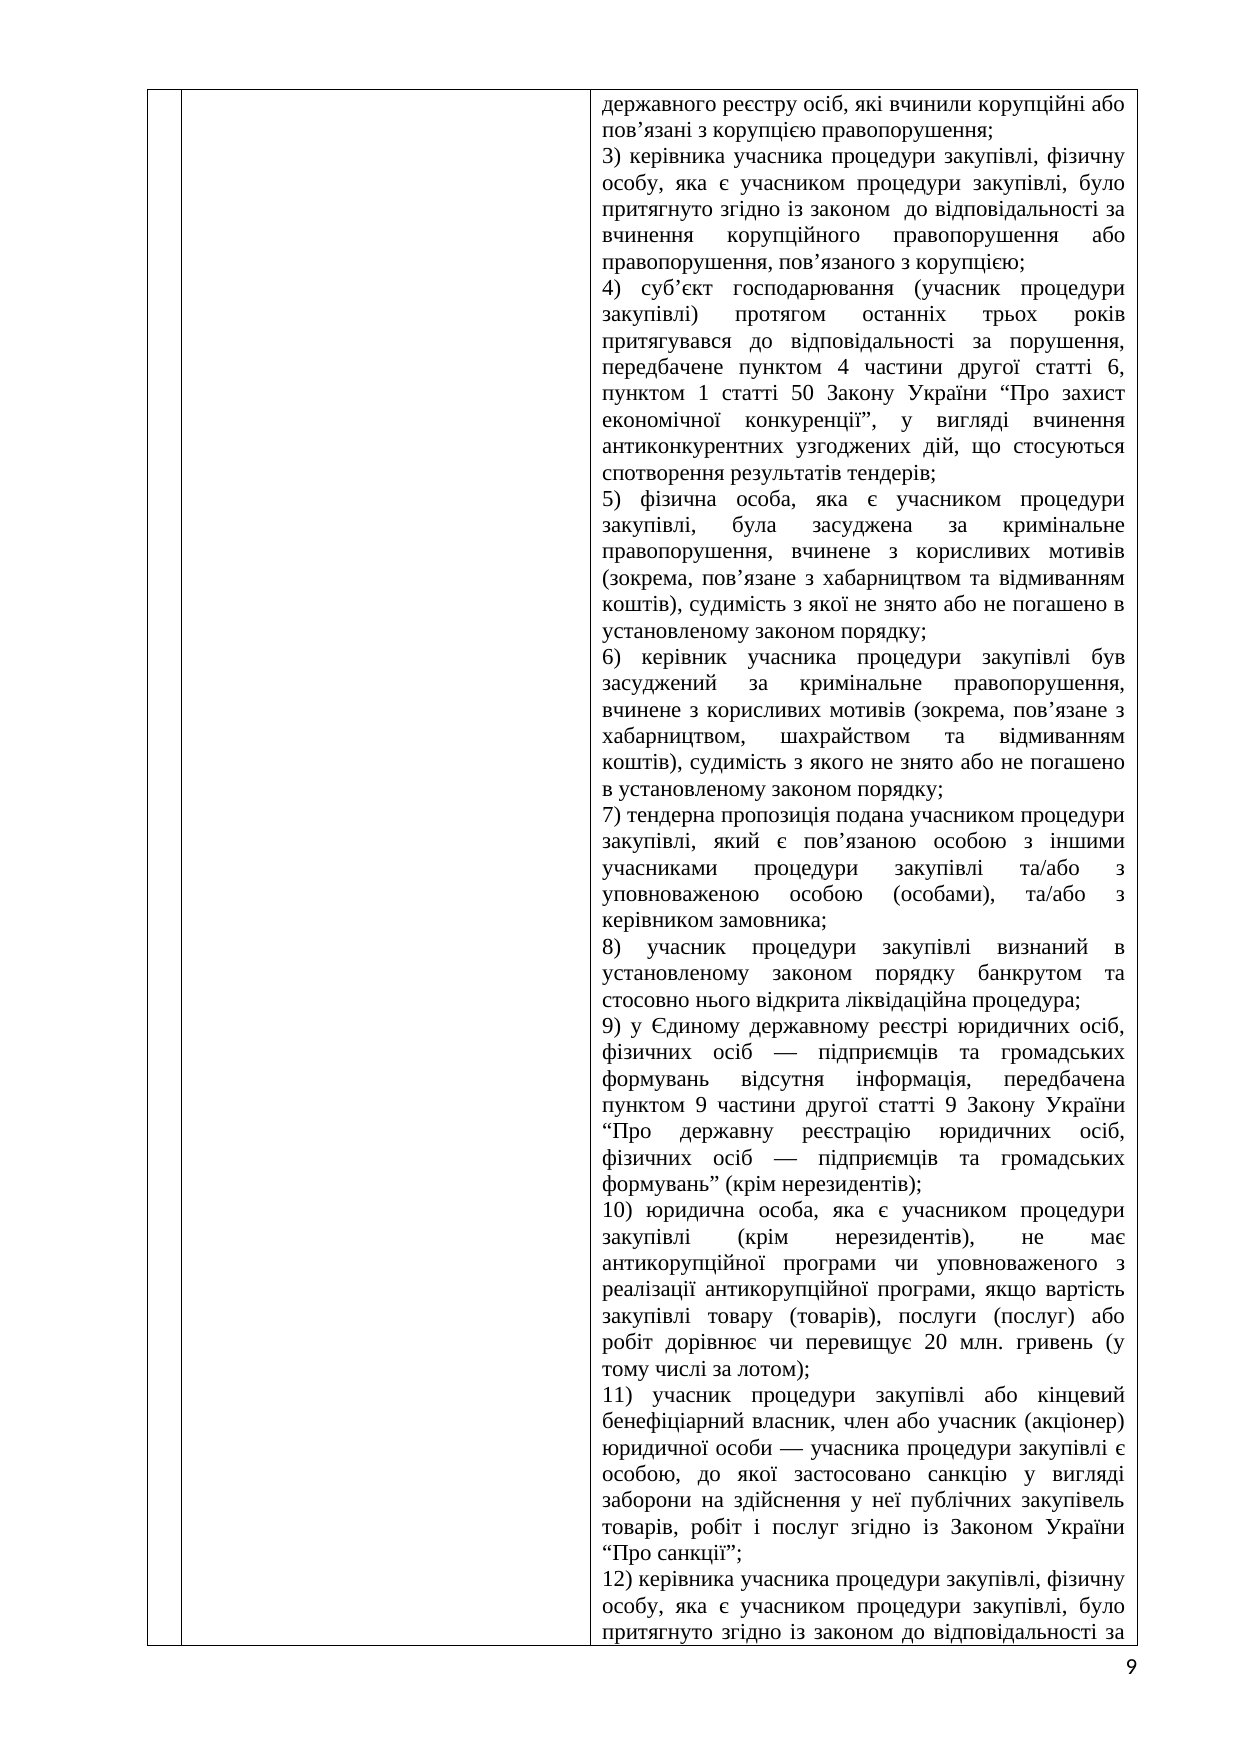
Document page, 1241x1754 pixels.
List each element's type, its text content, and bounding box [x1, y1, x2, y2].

table_cell 5 [148, 90, 181, 1644]
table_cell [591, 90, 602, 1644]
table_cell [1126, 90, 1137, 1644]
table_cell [182, 90, 590, 1644]
